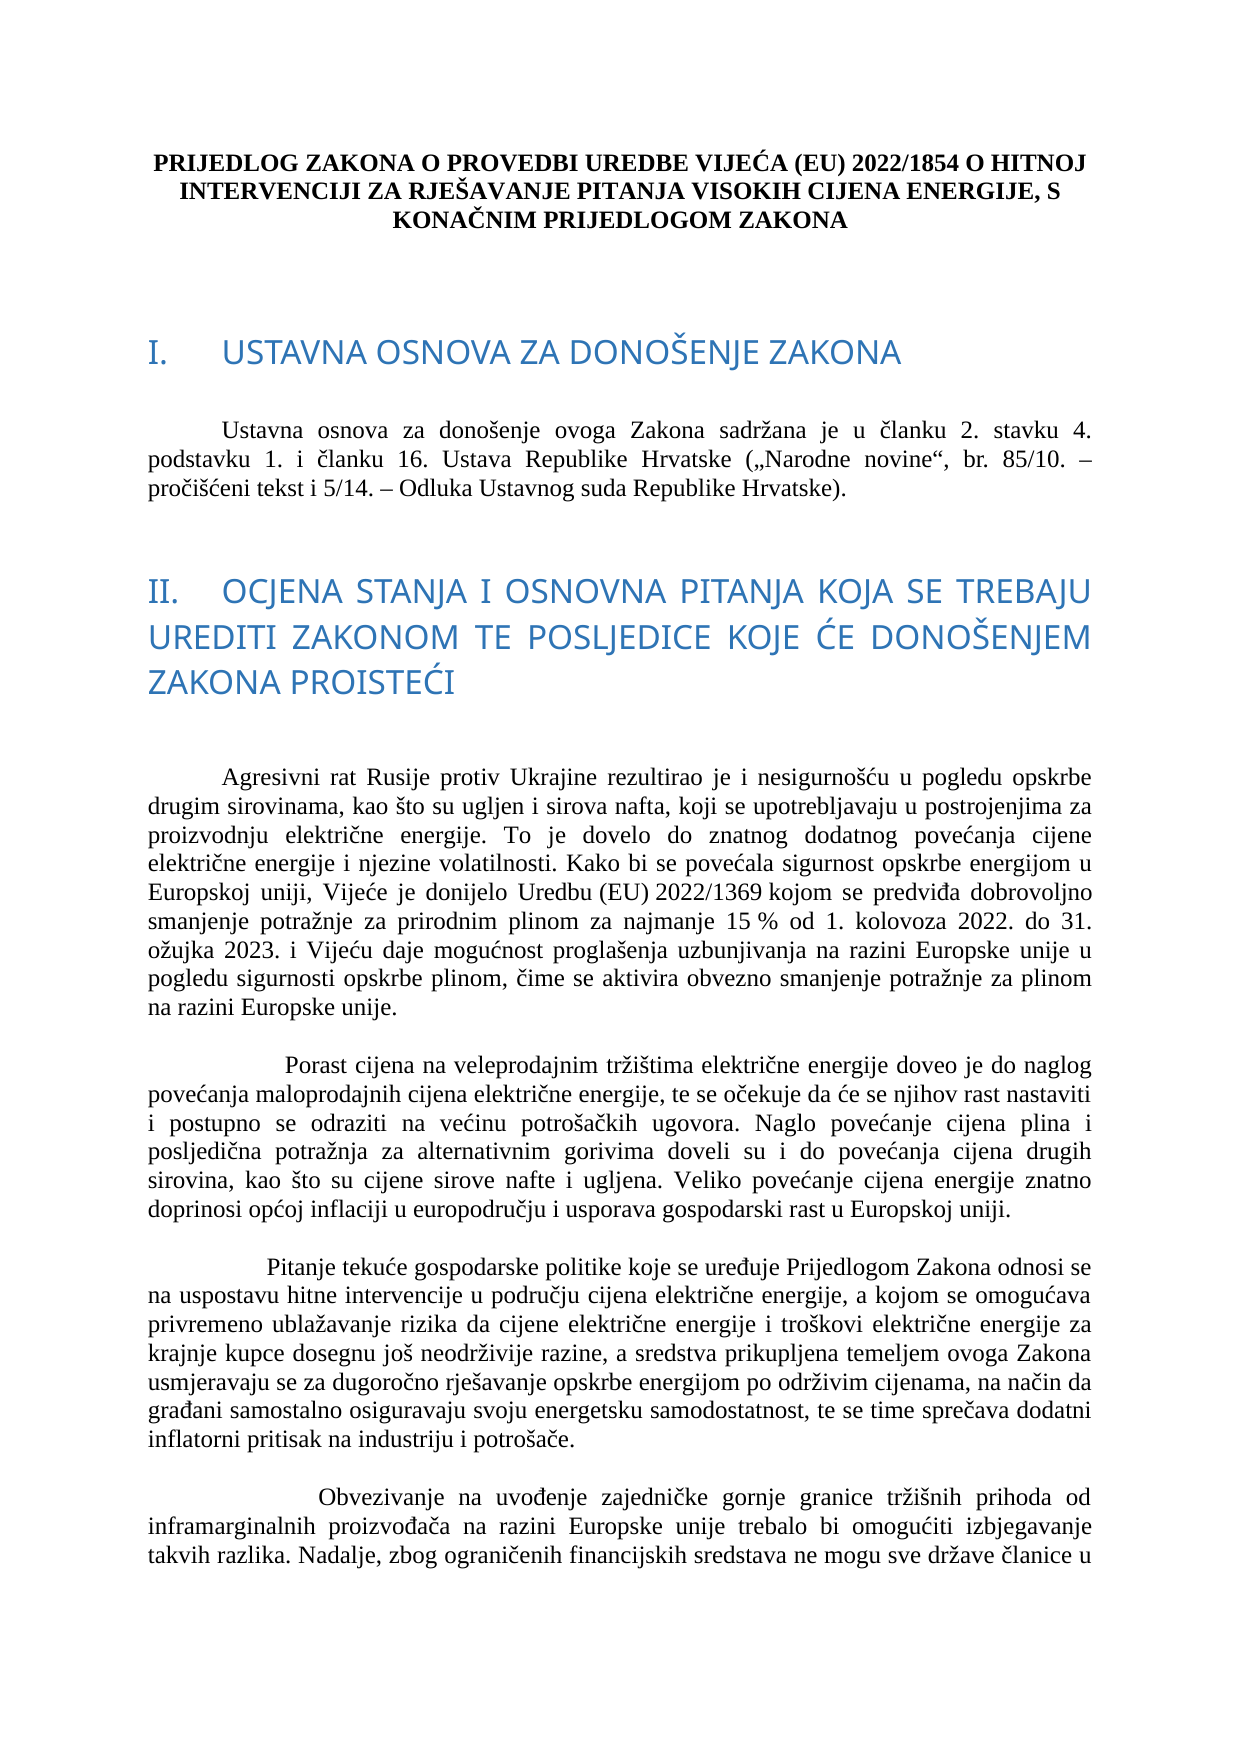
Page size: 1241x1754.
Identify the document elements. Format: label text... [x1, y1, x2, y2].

text Pitanje tekuće gospodarske politike koje se uređuje Prijedlogom Zakona odnosi se na uspostavu hitne intervencije u području cijena električne energije, a kojom se omogućava privremeno ublažavanje rizika da cijene električne energije i troškovi električne energije za krajnje kupce dosegnu još neodrživije razine, a sredstva prikupljena temeljem ovoga Zakona usmjeravaju se za dugoročno rješavanje opskrbe energijom po održivim cijenama, na način da građani samostalno osiguravaju svoju energetsku samodostatnost, te se time sprečava dodatni inflatorni pritisak na industriju i potrošače. [148, 1252, 1093, 1453]
text Agresivni rat Rusije protiv Ukrajine rezultirao je i nesigurnošću u pogledu opskrbe drugim sirovinama, kao što su ugljen i sirova nafta, koji se upotrebljavaju u postrojenjima za proizvodnju električne energije. To je dovelo do znatnog dodatnog povećanja cijene električne energije i njezine volatilnosti. Kako bi se povećala sigurnost opskrbe energijom u Europskoj uniji, Vijeće je donijelo Uredbu (EU) 2022/1369 kojom se predviđa dobrovoljno smanjenje potražnje za prirodnim plinom za najmanje 15 % od 1. kolovoza 2022. do 31. ožujka 2023. i Vijeću daje mogućnost proglašenja uzbunjivanja na razini Europske unije u pogledu sigurnosti opskrbe plinom, čime se aktivira obvezno smanjenje potražnje za plinom na razini Europske unije. [148, 762, 1093, 1021]
subtitle I. USTAVNA OSNOVA ZA DONOŠENJE ZAKONA [148, 329, 1093, 374]
title PRIJEDLOG ZAKONA O PROVEDBI UREDBE VIJEĆA (EU) 2022/1854 O HITNOJ INTERVENCIJI ZA RJEŠAVANJE PITANJA VISOKIH CIJENA ENERGIJE, S KONAČNIM PRIJEDLOGOM ZAKONA [148, 148, 1093, 234]
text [148, 1482, 1093, 1568]
text Porast cijena na veleprodajnim tržištima električne energije doveo je do naglog povećanja maloprodajnih cijena električne energije, te se očekuje da će se njihov rast nastaviti i postupno se odraziti na većinu potrošačkih ugovora. Naglo povećanje cijena plina i posljedična potražnja za alternativnim gorivima doveli su i do povećanja cijena drugih sirovina, kao što su cijene sirove nafte i ugljena. Veliko povećanje cijena energije znatno doprinosi općoj inflaciji u europodručju i usporava gospodarski rast u Europskoj uniji. [148, 1050, 1093, 1223]
subtitle II. OCJENA STANJA I OSNOVNA PITANJA KOJA SE TREBAJU UREDITI ZAKONOM TE POSLJEDICE KOJE ĆE DONOŠENJEM ZAKONA PROISTEĆI [148, 568, 1093, 704]
text Ustavna osnova za donošenje ovoga Zakona sadržana je u članku 2. stavku 4. podstavku 1. i članku 16. Ustava Republike Hrvatske („Narodne novine“, br. 85/10. – pročišćeni tekst i 5/14. – Odluka Ustavnog suda Republike Hrvatske). [148, 416, 1093, 502]
